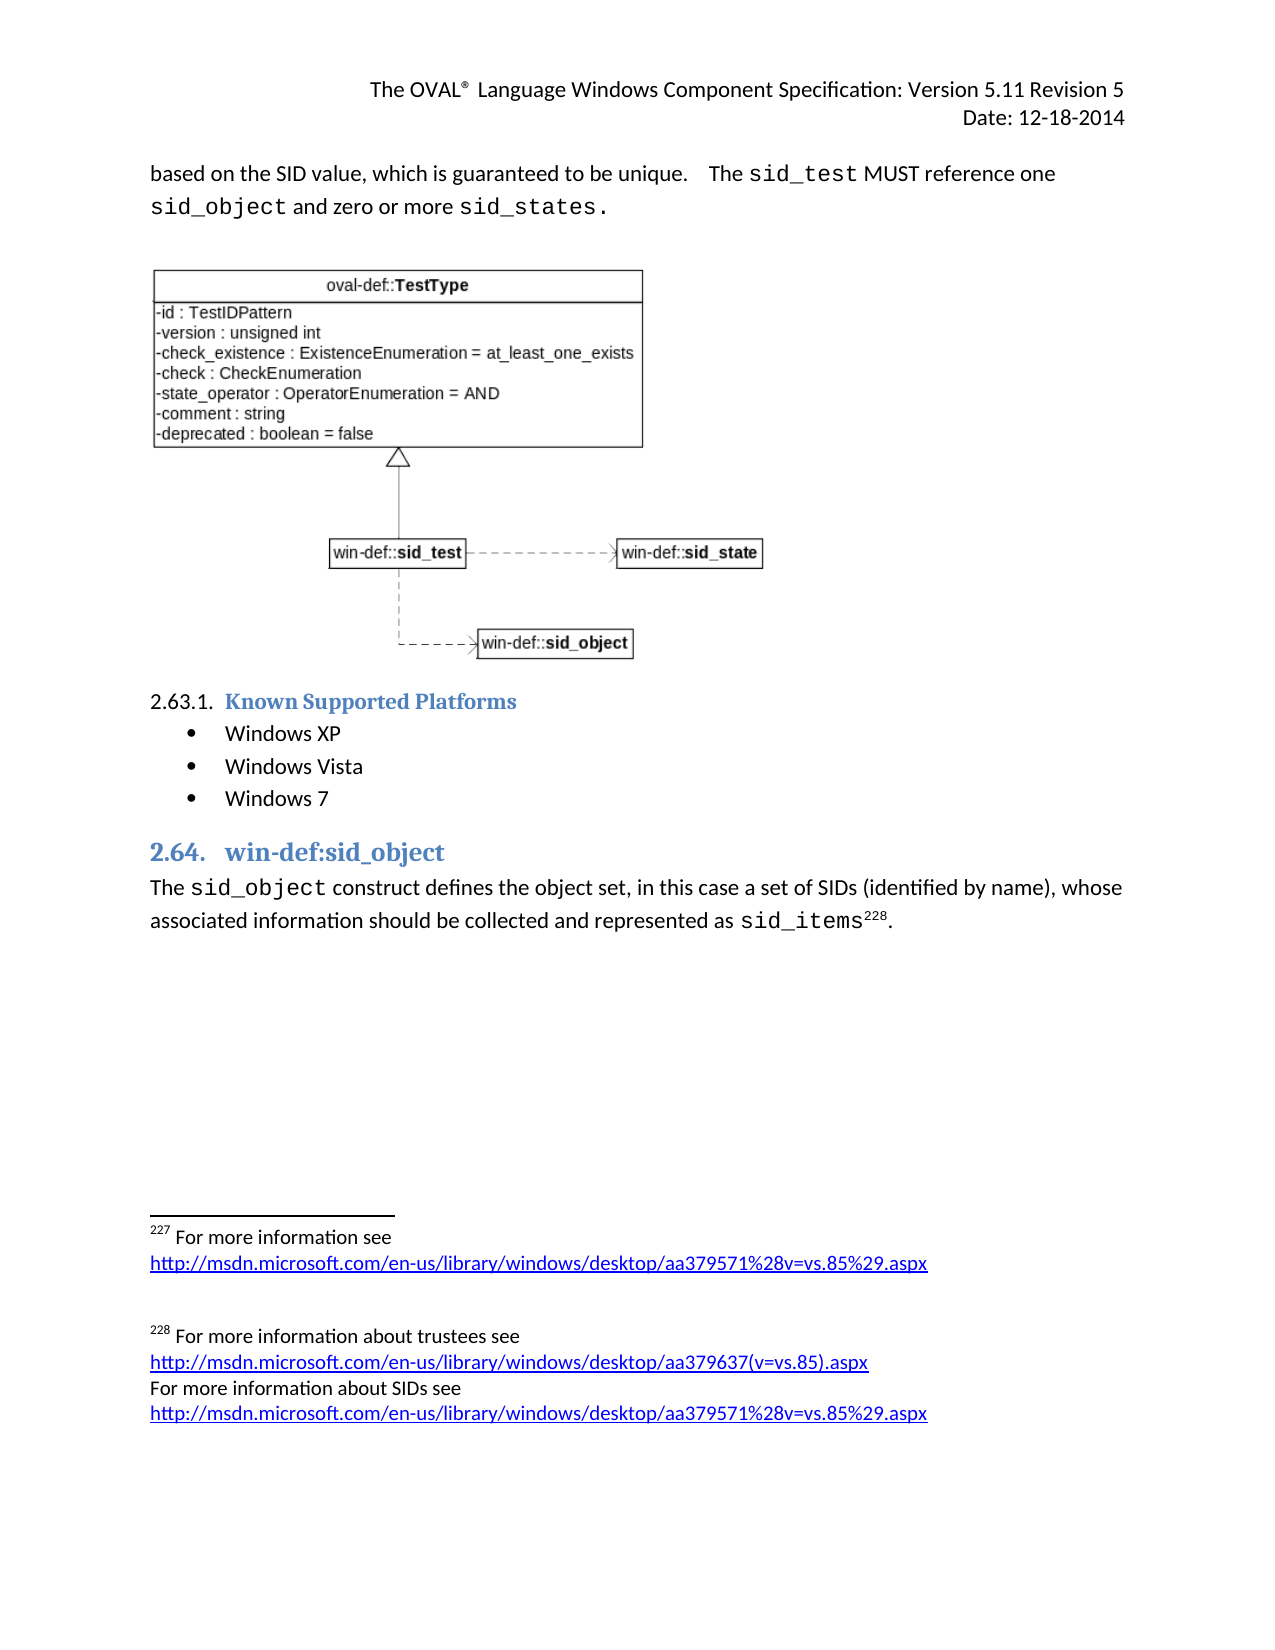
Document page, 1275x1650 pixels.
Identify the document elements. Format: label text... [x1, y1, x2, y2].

list Windows Vista [187, 752, 1125, 780]
subtitle win-def:sid_object [150, 837, 1125, 868]
list Windows XP [187, 719, 1125, 748]
text The sid_object construct defines the object set, in this case a set of SIDs (identified by name), whose associated information should be collected and represented as sid_items. [150, 873, 1125, 935]
subtitle Known Supported Platforms [150, 687, 1125, 715]
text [150, 159, 1125, 222]
list Windows 7 [187, 784, 1125, 812]
